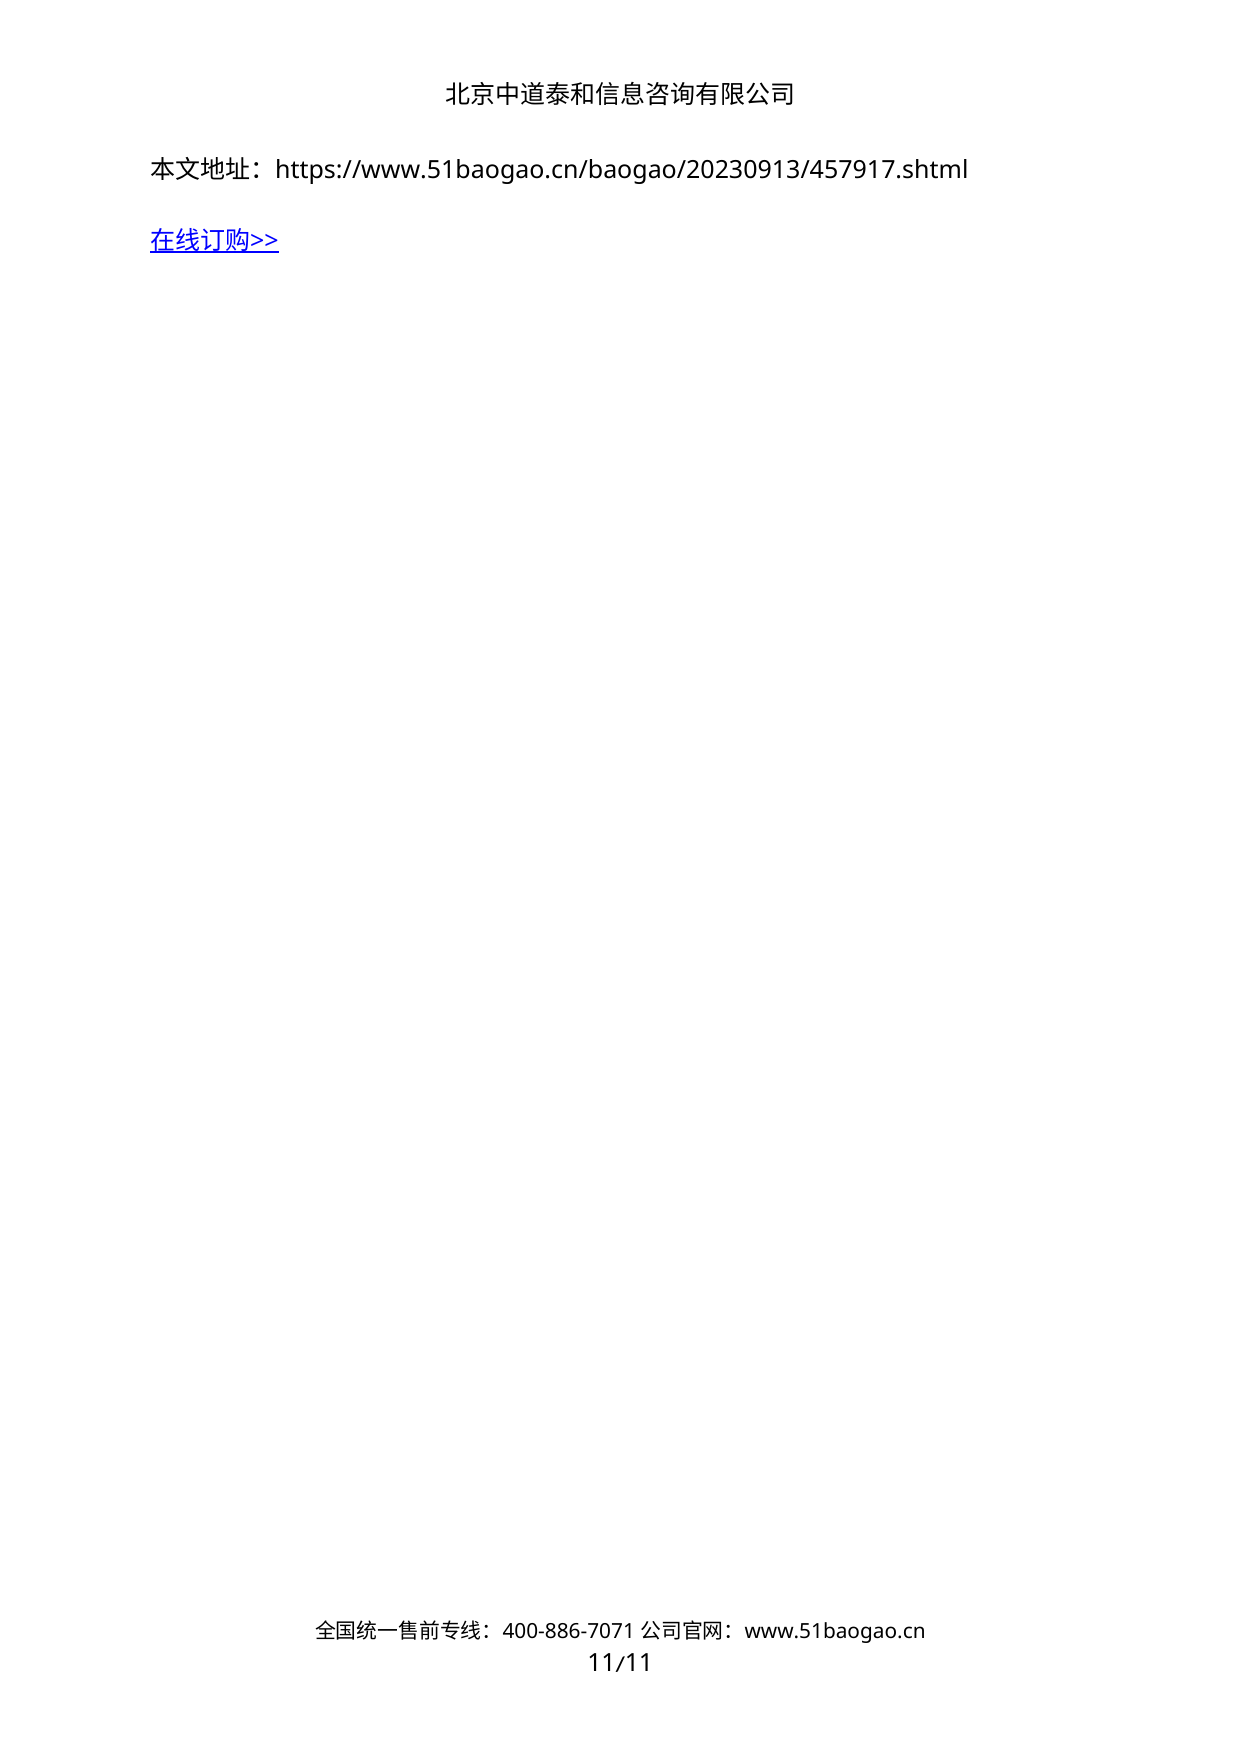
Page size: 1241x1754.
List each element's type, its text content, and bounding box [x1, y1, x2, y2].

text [150, 150, 1090, 186]
text 在线订购>> [150, 186, 1090, 257]
